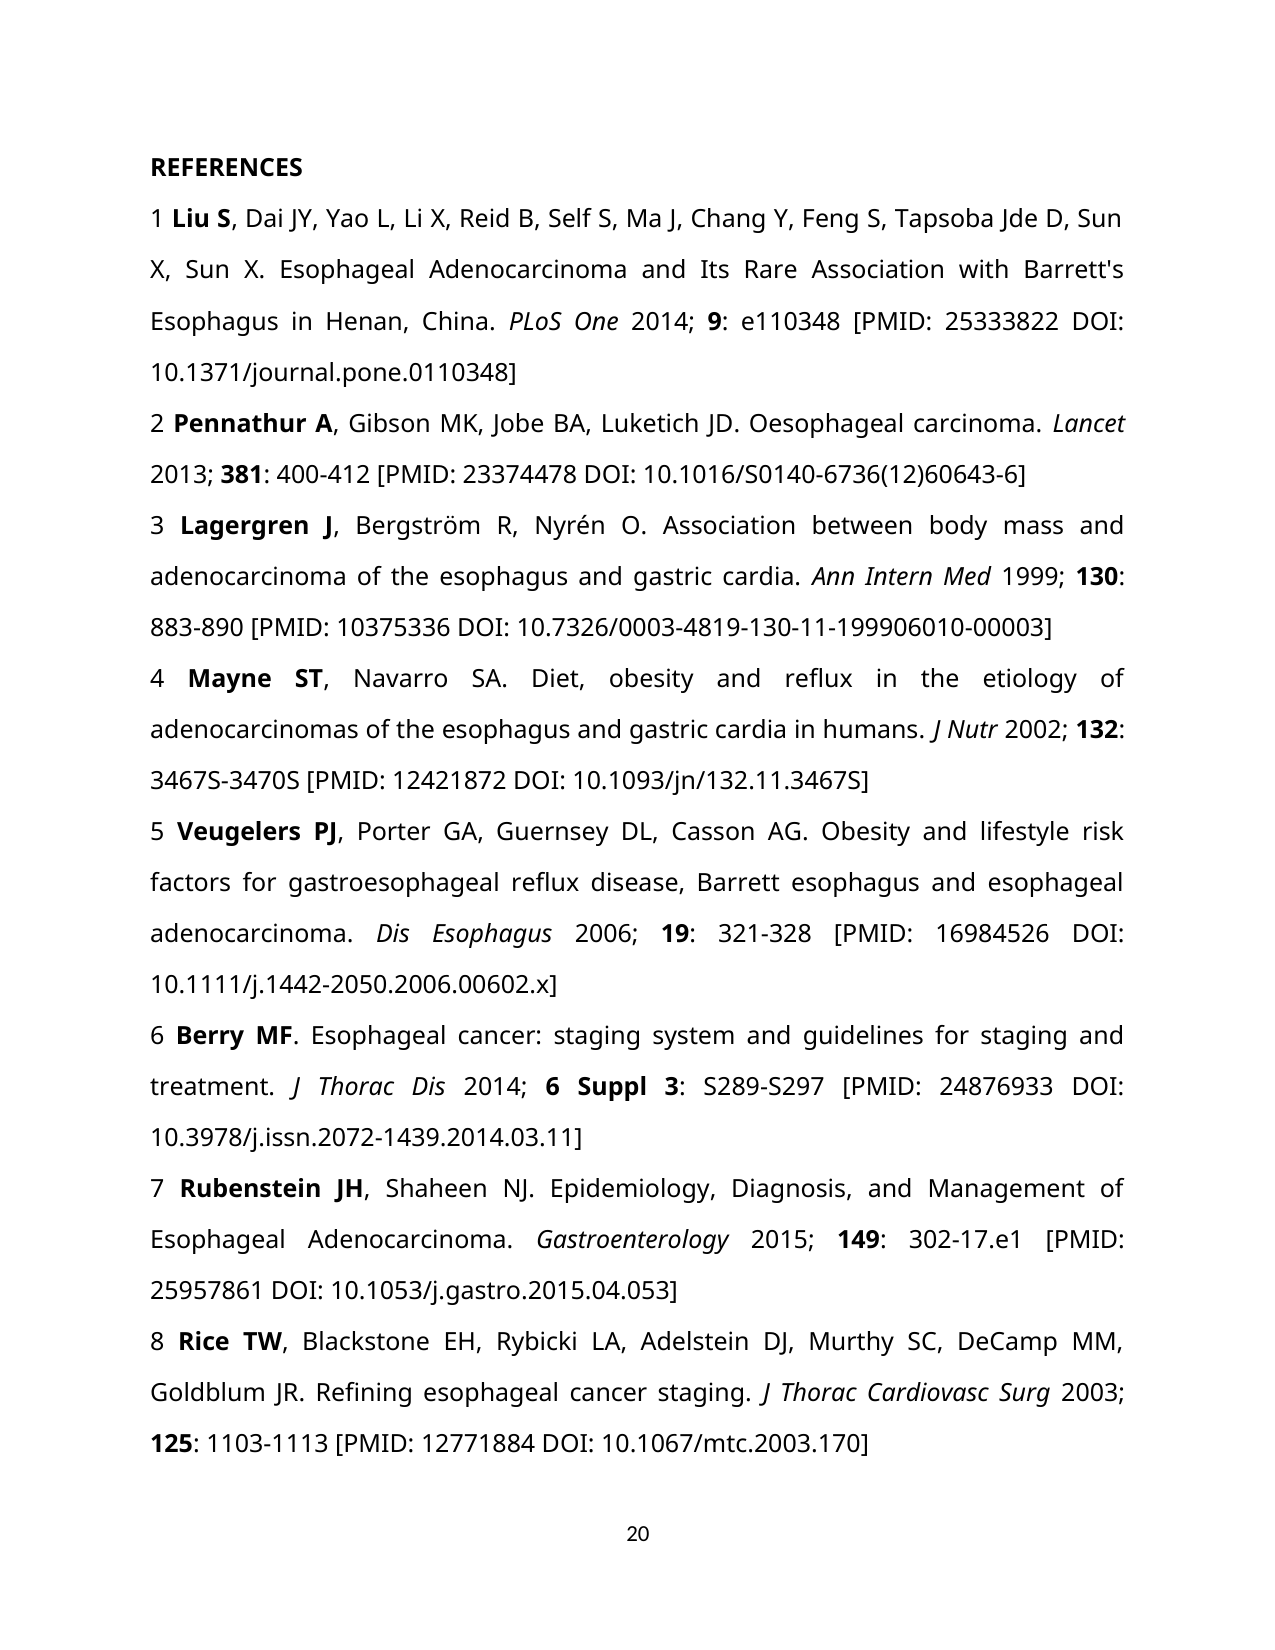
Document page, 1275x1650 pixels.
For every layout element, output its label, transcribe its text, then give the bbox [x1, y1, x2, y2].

text 8 Rice TW, Blackstone EH, Rybicki LA, Adelstein DJ, Murthy SC, DeCamp MM, Goldblum JR. Refining esophageal cancer staging. J Thorac Cardiovasc Surg 2003; 125: 1103-1113 [PMID: 12771884 DOI: 10.1067/mtc.2003.170] [150, 1324, 1125, 1460]
text 1 Liu S, Dai JY, Yao L, Li X, Reid B, Self S, Ma J, Chang Y, Feng S, Tapsoba Jde D, Sun X, Sun X. Esophageal Adenocarcinoma and Its Rare Association with Barrett's Esophagus in Henan, China. PLoS One 2014; 9: e110348 [PMID: 25333822 DOI: 10.1371/journal.pone.0110348] [150, 201, 1125, 388]
text 5 Veugelers PJ, Porter GA, Guernsey DL, Casson AG. Obesity and lifestyle risk factors for gastroesophageal reflux disease, Barrett esophagus and esophageal adenocarcinoma. Dis Esophagus 2006; 19: 321-328 [PMID: 16984526 DOI: 10.1111/j.1442-2050.2006.00602.x] [150, 813, 1125, 1001]
text REFERENCES [150, 150, 1125, 184]
text 4 Mayne ST, Navarro SA. Diet, obesity and reflux in the etiology of adenocarcinomas of the esophagus and gastric cardia in humans. J Nutr 2002; 132: 3467S-3470S [PMID: 12421872 DOI: 10.1093/jn/132.11.3467S] [150, 660, 1125, 797]
text 2 Pennathur A, Gibson MK, Jobe BA, Luketich JD. Oesophageal carcinoma. Lancet 2013; 381: 400-412 [PMID: 23374478 DOI: 10.1016/S0140-6736(12)60643-6] [150, 405, 1125, 490]
text 3 Lagergren J, Bergström R, Nyrén O. Association between body mass and adenocarcinoma of the esophagus and gastric cardia. Ann Intern Med 1999; 130: 883-890 [PMID: 10375336 DOI: 10.7326/0003-4819-130-11-199906010-00003] [150, 507, 1125, 643]
text 6 Berry MF. Esophageal cancer: staging system and guidelines for staging and treatment. J Thorac Dis 2014; 6 Suppl 3: S289-S297 [PMID: 24876933 DOI: 10.3978/j.issn.2072-1439.2014.03.11] [150, 1018, 1125, 1154]
text 7 Rubenstein JH, Shaheen NJ. Epidemiology, Diagnosis, and Management of Esophageal Adenocarcinoma. Gastroenterology 2015; 149: 302-17.e1 [PMID: 25957861 DOI: 10.1053/j.gastro.2015.04.053] [150, 1171, 1125, 1307]
